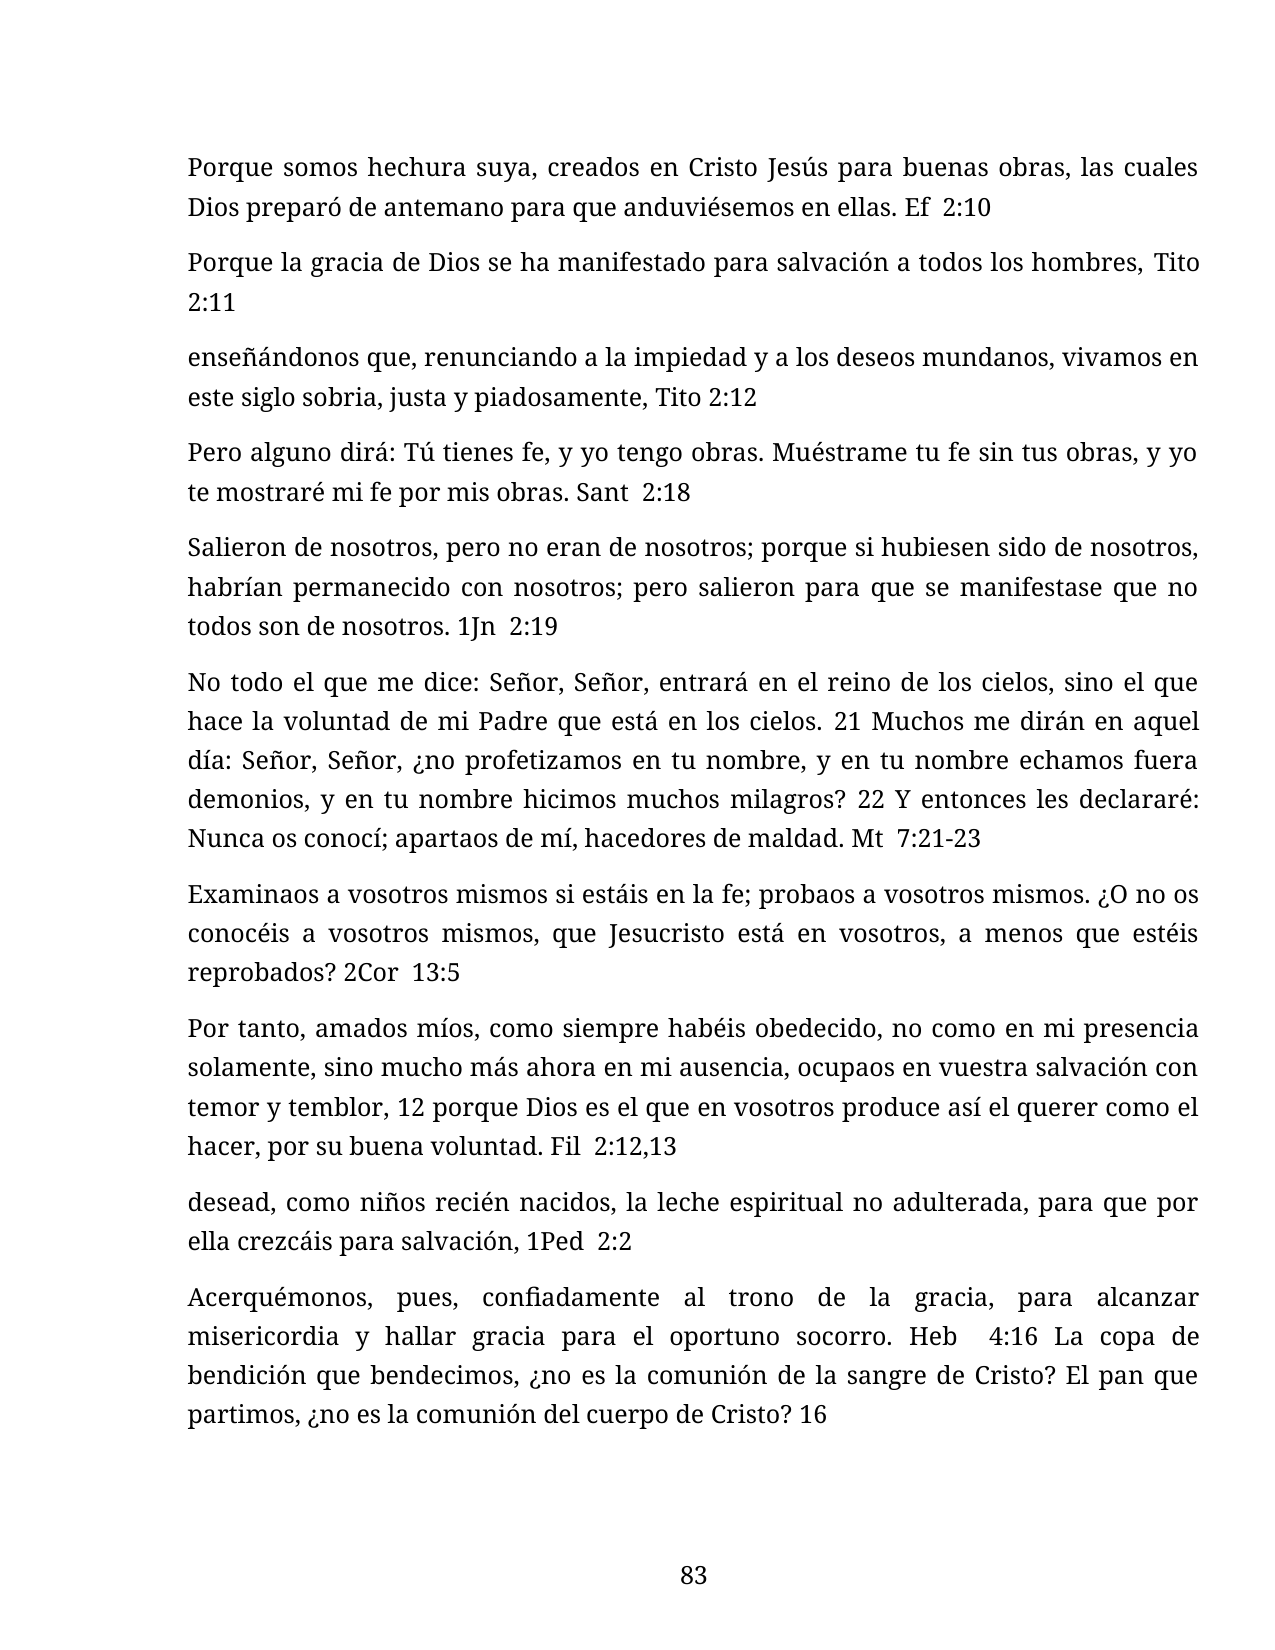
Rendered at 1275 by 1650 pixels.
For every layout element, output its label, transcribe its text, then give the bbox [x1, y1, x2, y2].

text Examinaos a vosotros mismos si estáis en la fe; probaos a vosotros mismos. ¿O no os conocéis a vosotros mismos, que Jesucristo está en vosotros, a menos que estéis reprobados? 2Cor 13:5 [187, 877, 1200, 989]
text Pero alguno dirá: Tú tienes fe, y yo tengo obras. Muéstrame tu fe sin tus obras, y yo te mostraré mi fe por mis obras. Sant 2:18 [187, 435, 1200, 508]
text Acerquémonos, pues, confiadamente al trono de la gracia, para alcanzar misericordia y hallar gracia para el oportuno socorro. Heb 4:16 La copa de bendición que bendecimos, ¿no es la comunión de la sangre de Cristo? El pan que partimos, ¿no es la comunión del cuerpo de Cristo? 16 [187, 1279, 1200, 1431]
text Por tanto, amados míos, como siempre habéis obedecido, no como en mi presencia solamente, sino mucho más ahora en mi ausencia, ocupaos en vuestra salvación con temor y temblor, 12 porque Dios es el que en vosotros produce así el querer como el hacer, por su buena voluntad. Fil 2:12,13 [187, 1011, 1200, 1162]
text No todo el que me dice: Señor, Señor, entrará en el reino de los cielos, sino el que hace la voluntad de mi Padre que está en los cielos. 21 Muchos me dirán en aquel día: Señor, Señor, ¿no profetizamos en tu nombre, y en tu nombre echamos fuera demonios, y en tu nombre hicimos muchos milagros? 22 Y entonces les declararé: Nunca os conocí; apartaos de mí, hacedores de maldad. Mt 7:21-23 [187, 664, 1200, 855]
text Porque somos hechura suya, creados en Cristo Jesús para buenas obras, las cuales Dios preparó de antemano para que anduviésemos en ellas. Ef 2:10 [187, 150, 1200, 223]
text enseñándonos que, renunciando a la impiedad y a los deseos mundanos, vivamos en este siglo sobria, justa y piadosamente, Tito 2:12 [187, 340, 1200, 413]
text Porque la gracia de Dios se ha manifestado para salvación a todos los hombres, Tito 2:11 [187, 245, 1200, 318]
text desead, como niños recién nacidos, la leche espiritual no adulterada, para que por ella crezcáis para salvación, 1Ped 2:2 [187, 1184, 1200, 1257]
text Salieron de nosotros, pero no eran de nosotros; porque si hubiesen sido de nosotros, habrían permanecido con nosotros; pero salieron para que se manifestase que no todos son de nosotros. 1Jn 2:19 [187, 530, 1200, 642]
